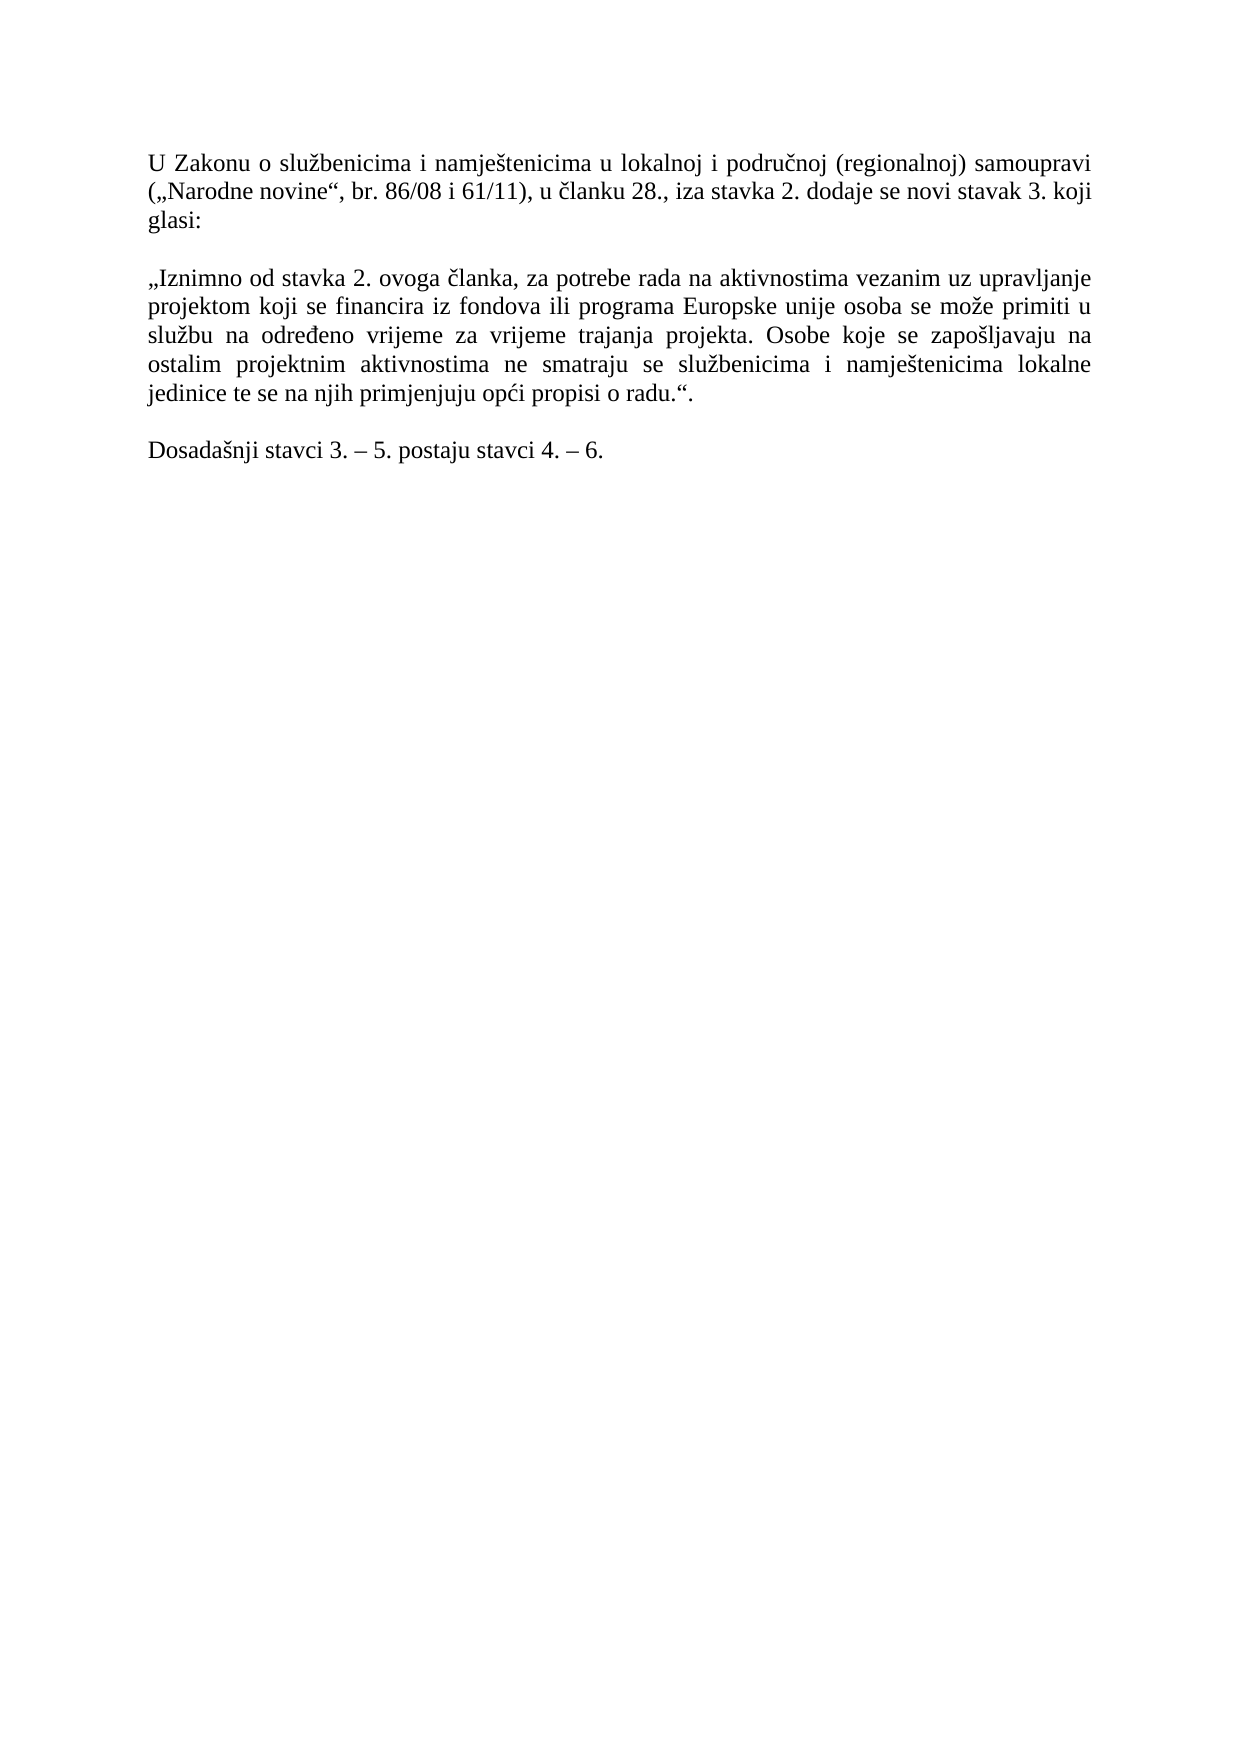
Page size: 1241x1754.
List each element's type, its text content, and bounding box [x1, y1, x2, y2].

text Dosadašnji stavci 3. – 5. postaju stavci 4. – 6. [148, 435, 1093, 464]
text U Zakonu o službenicima i namještenicima u lokalnoj i područnoj (regionalnoj) samoupravi („Narodne novine“, br. 86/08 i 61/11), u članku 28., iza stavka 2. dodaje se novi stavak 3. koji glasi: [148, 148, 1093, 234]
text „Iznimno od stavka 2. ovoga članka, za potrebe rada na aktivnostima vezanim uz upravljanje projektom koji se financira iz fondova ili programa Europske unije osoba se može primiti u službu na određeno vrijeme za vrijeme trajanja projekta. Osobe koje se zapošljavaju na ostalim projektnim aktivnostima ne smatraju se službenicima i namještenicima lokalne jedinice te se na njih primjenjuju opći propisi o radu.“. [148, 263, 1093, 406]
